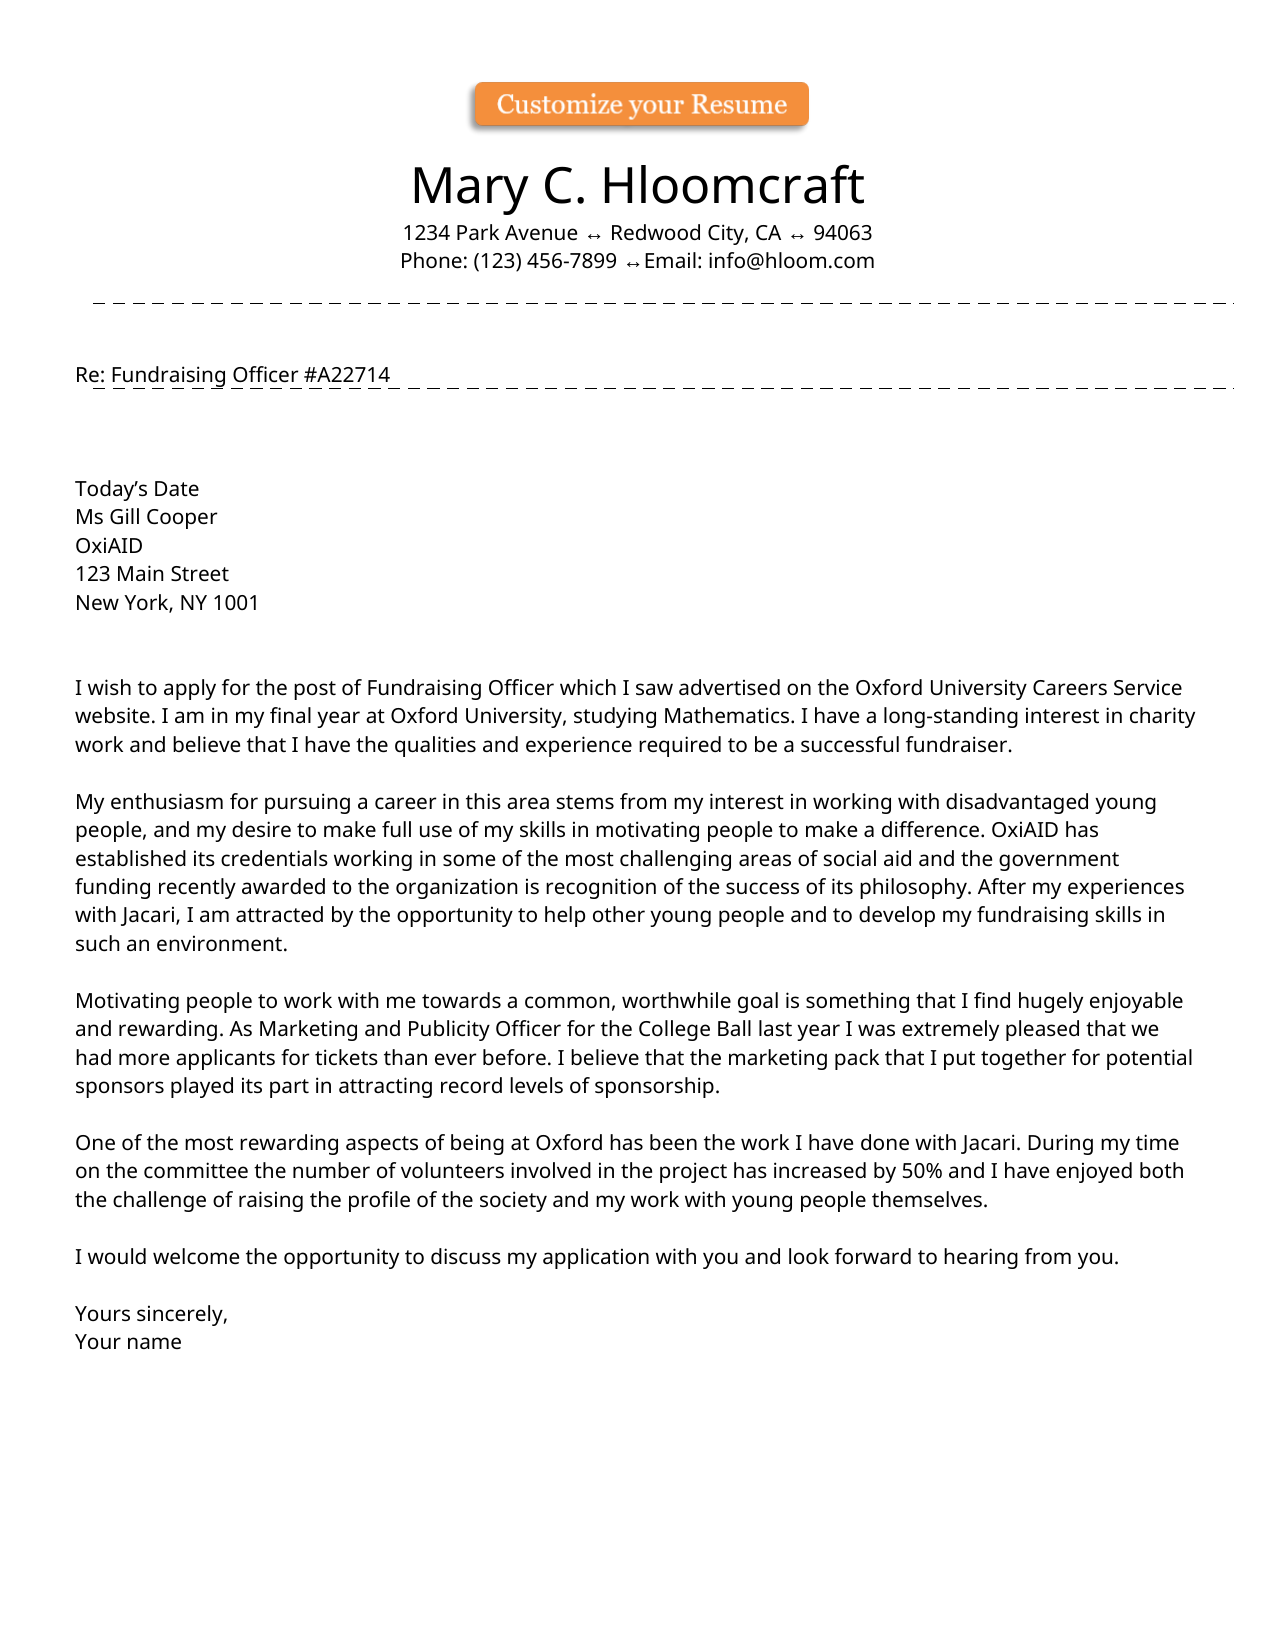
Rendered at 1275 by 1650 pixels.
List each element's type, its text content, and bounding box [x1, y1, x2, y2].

text New York, NY 1001 [75, 588, 1200, 616]
text Phone: (123) 456-7899 ↔Email: info@hloom.com [75, 247, 1200, 275]
text Yours sincerely, [75, 1299, 1200, 1327]
text 1234 Park Avenue ↔ Redwood City, CA ↔ 94063 [75, 218, 1200, 247]
text Your name [75, 1327, 1200, 1356]
text I would welcome the opportunity to discuss my application with you and look forward to hearing from you. [75, 1242, 1200, 1270]
text I wish to apply for the post of Fundraising Officer which I saw advertised on the Oxford University Careers Service website. I am in my final year at Oxford University, studying Mathematics. I have a long-standing interest in charity work and believe that I have the qualities and experience required to be a successful fundraiser. [75, 673, 1200, 758]
text Today’s Date [75, 474, 1200, 502]
text Mary C. Hloomcraft [75, 75, 1200, 218]
text Ms Gill Cooper [75, 502, 1200, 531]
text My enthusiasm for pursuing a career in this area stems from my interest in working with disadvantaged young people, and my desire to make full use of my skills in motivating people to make a difference. OxiAID has established its credentials working in some of the most challenging areas of social aid and the government funding recently awarded to the organization is recognition of the success of its philosophy. After my experiences with Jacari, I am attracted by the opportunity to help other young people and to develop my fundraising skills in such an environment. [75, 787, 1200, 957]
text Motivating people to work with me towards a common, worthwhile goal is something that I find hugely enjoyable and rewarding. As Marketing and Publicity Officer for the College Ball last year I was extremely pleased that we had more applicants for tickets than ever before. I believe that the marketing pack that I put together for potential sponsors played its part in attracting record levels of sponsorship. [75, 986, 1200, 1100]
text Re: Fundraising Officer #A22714 [75, 360, 1200, 389]
text OxiAID [75, 531, 1200, 559]
text One of the most rewarding aspects of being at Oxford has been the work I have done with Jacari. During my time on the committee the number of volunteers involved in the project has increased by 50% and I have enjoyed both the challenge of raising the profile of the society and my work with young people themselves. [75, 1128, 1200, 1213]
text 123 Main Street [75, 559, 1200, 588]
picture [462, 75, 813, 150]
